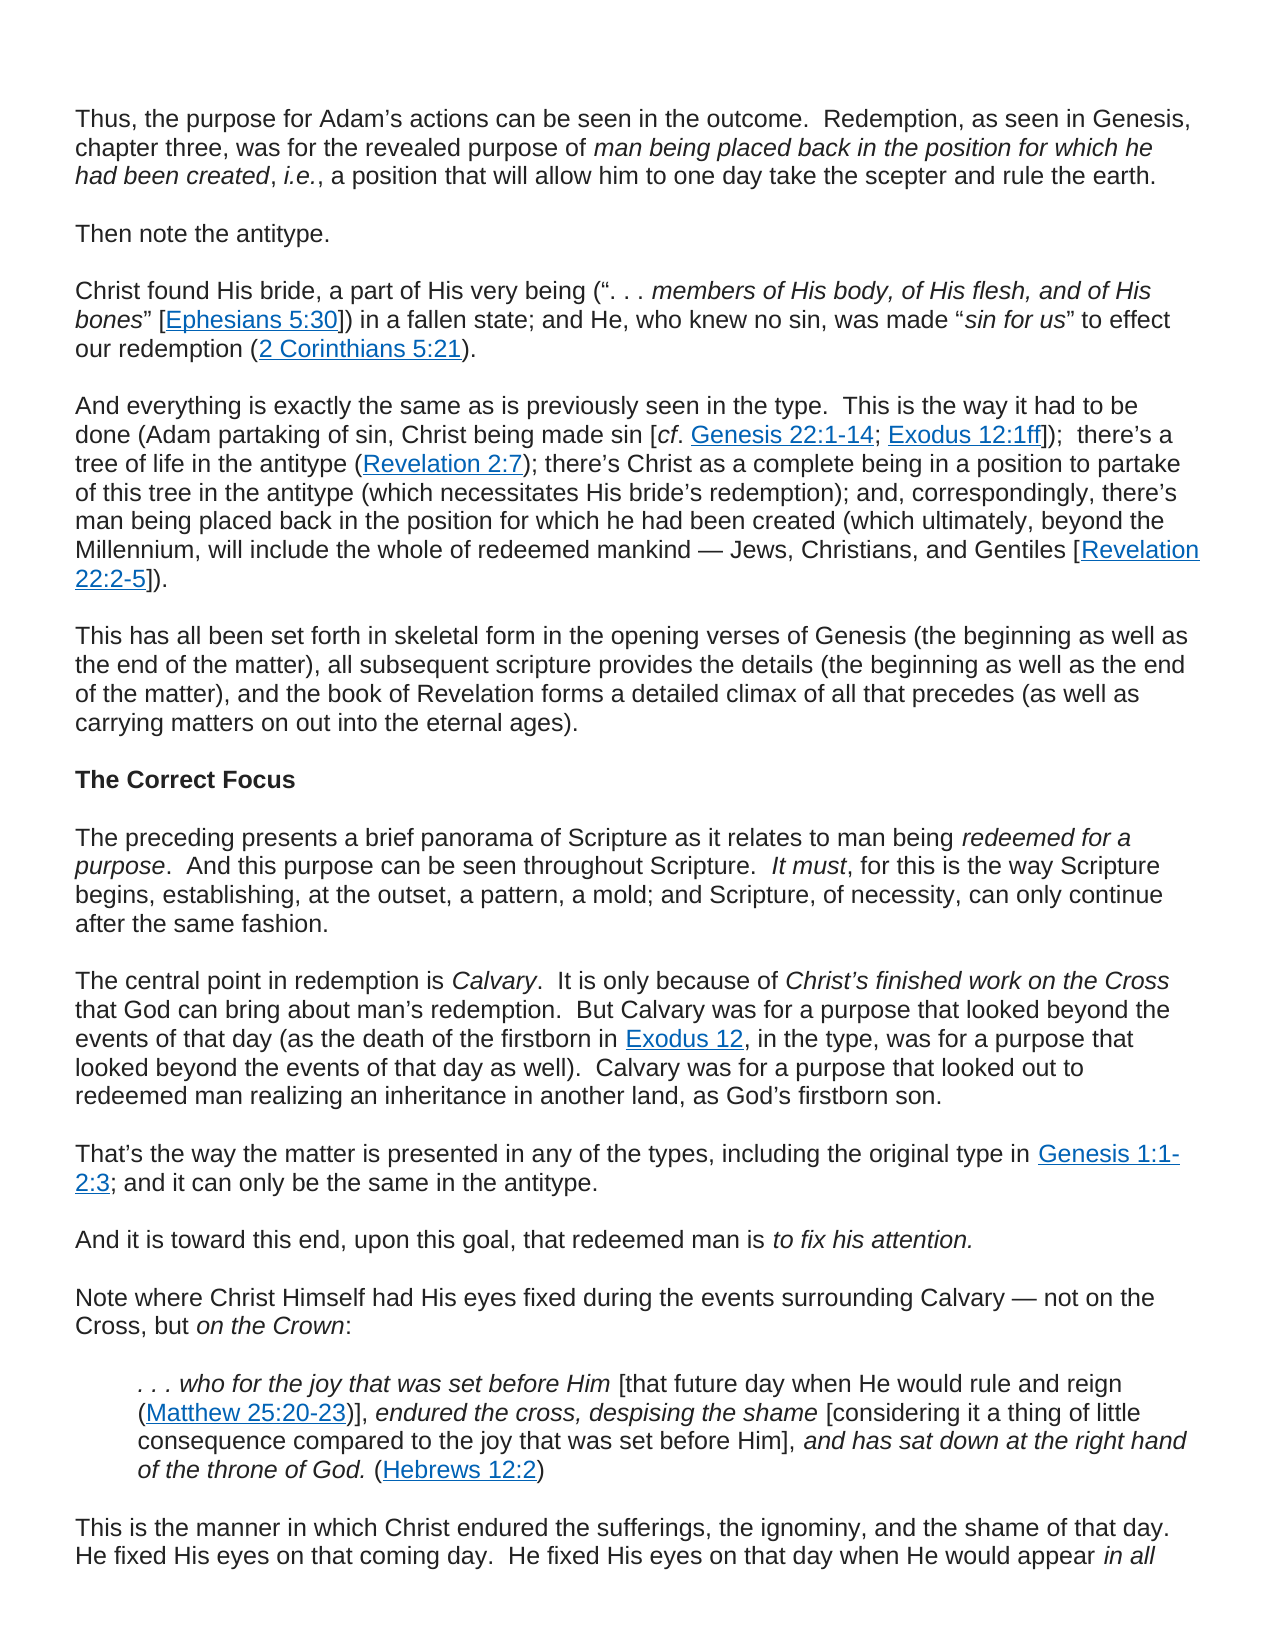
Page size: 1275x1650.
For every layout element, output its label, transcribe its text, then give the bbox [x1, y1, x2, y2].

text The Correct Focus [75, 765, 1200, 794]
text The preceding presents a brief panorama of Scripture as it relates to man being redeemed for a purpose. And this purpose can be seen throughout Scripture. It must, for this is the way Scripture begins, establishing, at the outset, a pattern, a mold; and Scripture, of necessity, can only continue after the same fashion. [75, 822, 1200, 937]
text Then note the antitype. [75, 219, 1200, 247]
text This has all been set forth in skeletal form in the opening verses of Genesis (the beginning as well as the end of the matter), all subsequent scripture provides the details (the beginning as well as the end of the matter), and the book of Revelation forms a detailed climax of all that precedes (as well as carrying matters on out into the eternal ages). [75, 621, 1200, 736]
text And it is toward this end, upon this goal, that redeemed man is to fix his attention. [75, 1225, 1200, 1254]
text The central point in redemption is Calvary. It is only because of Christ’s finished work on the Cross that God can bring about man’s redemption. But Calvary was for a purpose that looked beyond the events of that day (as the death of the firstborn in Exodus 12, in the type, was for a purpose that looked beyond the events of that day as well). Calvary was for a purpose that looked out to redeemed man realizing an inheritance in another land, as God’s firstborn son. [75, 966, 1200, 1110]
text That’s the way the matter is presented in any of the types, including the original type in Genesis 1:1-2:3; and it can only be the same in the antitype. [75, 1139, 1200, 1196]
text . . . who for the joy that was set before Him [that future day when He would rule and reign (Matthew 25:20-23)], endured the cross, despising the shame [considering it a thing of little consequence compared to the joy that was set before Him], and has sat down at the right hand of the throne of God. (Hebrews 12:2) [137, 1369, 1200, 1484]
text And everything is exactly the same as is previously seen in the type. This is the way it had to be done (Adam partaking of sin, Christ being made sin [cf. Genesis 22:1-14; Exodus 12:1ff]); there’s a tree of life in the antitype (Revelation 2:7); there’s Christ as a complete being in a position to partake of this tree in the antitype (which necessitates His bride’s redemption); and, correspondingly, there’s man being placed back in the position for which he had been created (which ultimately, beyond the Millennium, will include the whole of redeemed mankind — Jews, Christians, and Gentiles [Revelation 22:2-5]). [75, 391, 1200, 592]
text Note where Christ Himself had His eyes fixed during the events surrounding Calvary — not on the Cross, but on the Crown: [75, 1282, 1200, 1340]
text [75, 1512, 1200, 1570]
text Christ found His bride, a part of His very being (“. . . members of His body, of His flesh, and of His bones” [Ephesians 5:30]) in a fallen state; and He, who knew no sin, was made “sin for us” to effect our redemption (2 Corinthians 5:21). [75, 276, 1200, 362]
text Thus, the purpose for Adam’s actions can be seen in the outcome. Redemption, as seen in Genesis, chapter three, was for the revealed purpose of man being placed back in the position for which he had been created, i.e., a position that will allow him to one day take the scepter and rule the earth. [75, 104, 1200, 190]
